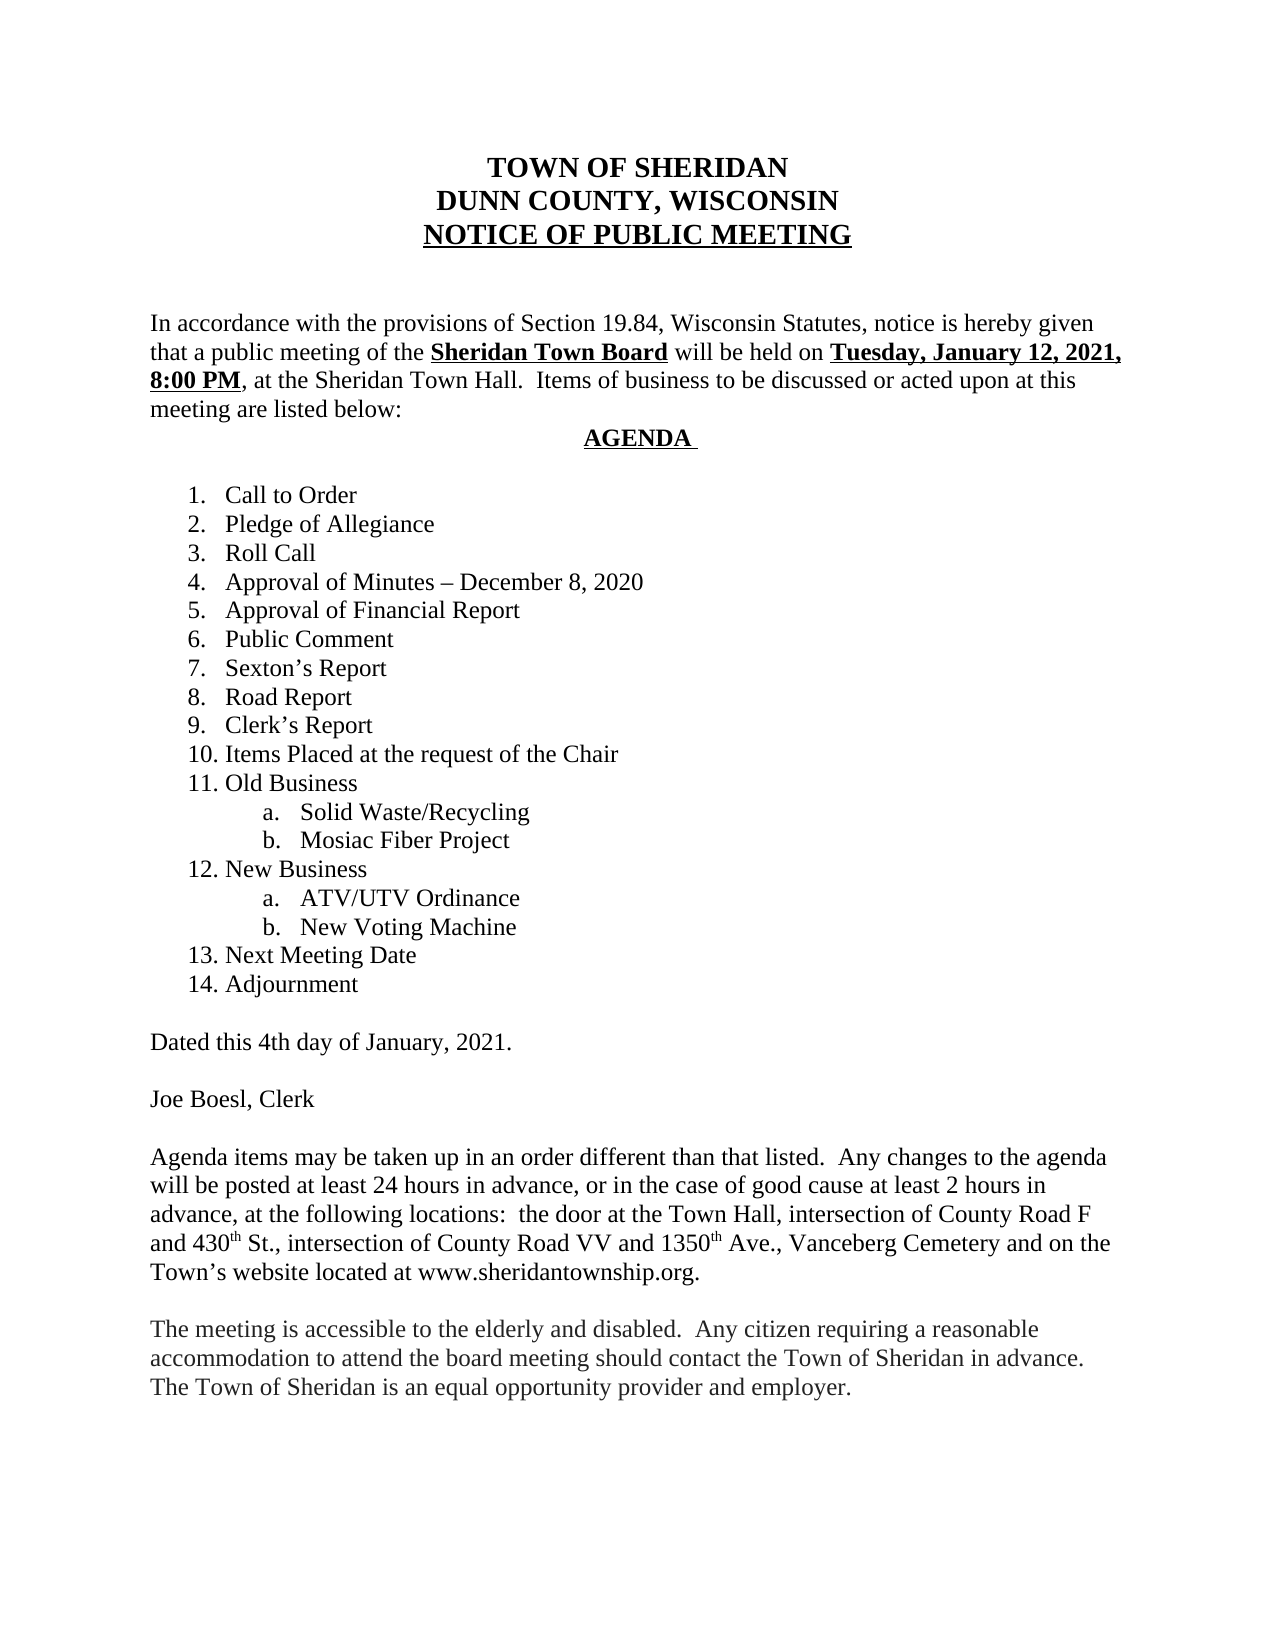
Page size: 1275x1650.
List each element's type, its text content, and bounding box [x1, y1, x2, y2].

list Adjournment [187, 969, 1125, 998]
list Items Placed at the request of the Chair [187, 739, 1125, 768]
list Approval of Minutes – December 8, 2020 [187, 567, 1125, 596]
list Approval of Financial Report [187, 596, 1125, 624]
list Mosiac Fiber Project [262, 826, 1125, 854]
text Joe Boesl, Clerk [150, 1084, 1125, 1113]
text DUNN COUNTY, WISCONSIN [150, 183, 1125, 217]
list Pledge of Allegiance [187, 509, 1125, 538]
text NOTICE OF PUBLIC MEETING [150, 217, 1125, 251]
text TOWN OF SHERIDAN [150, 150, 1125, 183]
text AGENDA [150, 423, 1125, 452]
list Public Comment [187, 624, 1125, 653]
list Road Report [187, 682, 1125, 711]
list New Business [187, 854, 1125, 883]
list Old Business [187, 768, 1125, 797]
list Next Meeting Date [187, 941, 1125, 969]
list Call to Order [187, 481, 1125, 509]
list Sexton’s Report [187, 653, 1125, 682]
text In accordance with the provisions of Section 19.84, Wisconsin Statutes, notice is hereby given that a public meeting of the Sheridan Town Board will be held on Tuesday, January 12, 2021, 8:00 PM, at the Sheridan Town Hall. Items of business to be discussed or acted upon at this meeting are listed below: [150, 308, 1125, 423]
list New Voting Machine [262, 912, 1125, 941]
text Dated this 4th day of January, 2021. [150, 1027, 1125, 1056]
text The meeting is accessible to the elderly and disabled. Any citizen requiring a reasonable accommodation to attend the board meeting should contact the Town of Sheridan in advance. The Town of Sheridan is an equal opportunity provider and employer. [150, 1314, 1125, 1401]
list ATV/UTV Ordinance [262, 883, 1125, 912]
text Agenda items may be taken up in an order different than that listed. Any changes to the agenda will be posted at least 24 hours in advance, or in the case of good cause at least 2 hours in advance, at the following locations: the door at the Town Hall, intersection of County Road F and 430th St., intersection of County Road VV and 1350th Ave., Vanceberg Cemetery and on the Town’s website located at www.sheridantownship.org. [150, 1142, 1125, 1286]
list Solid Waste/Recycling [262, 797, 1125, 826]
list Roll Call [187, 538, 1125, 567]
list Clerk’s Report [187, 711, 1125, 739]
